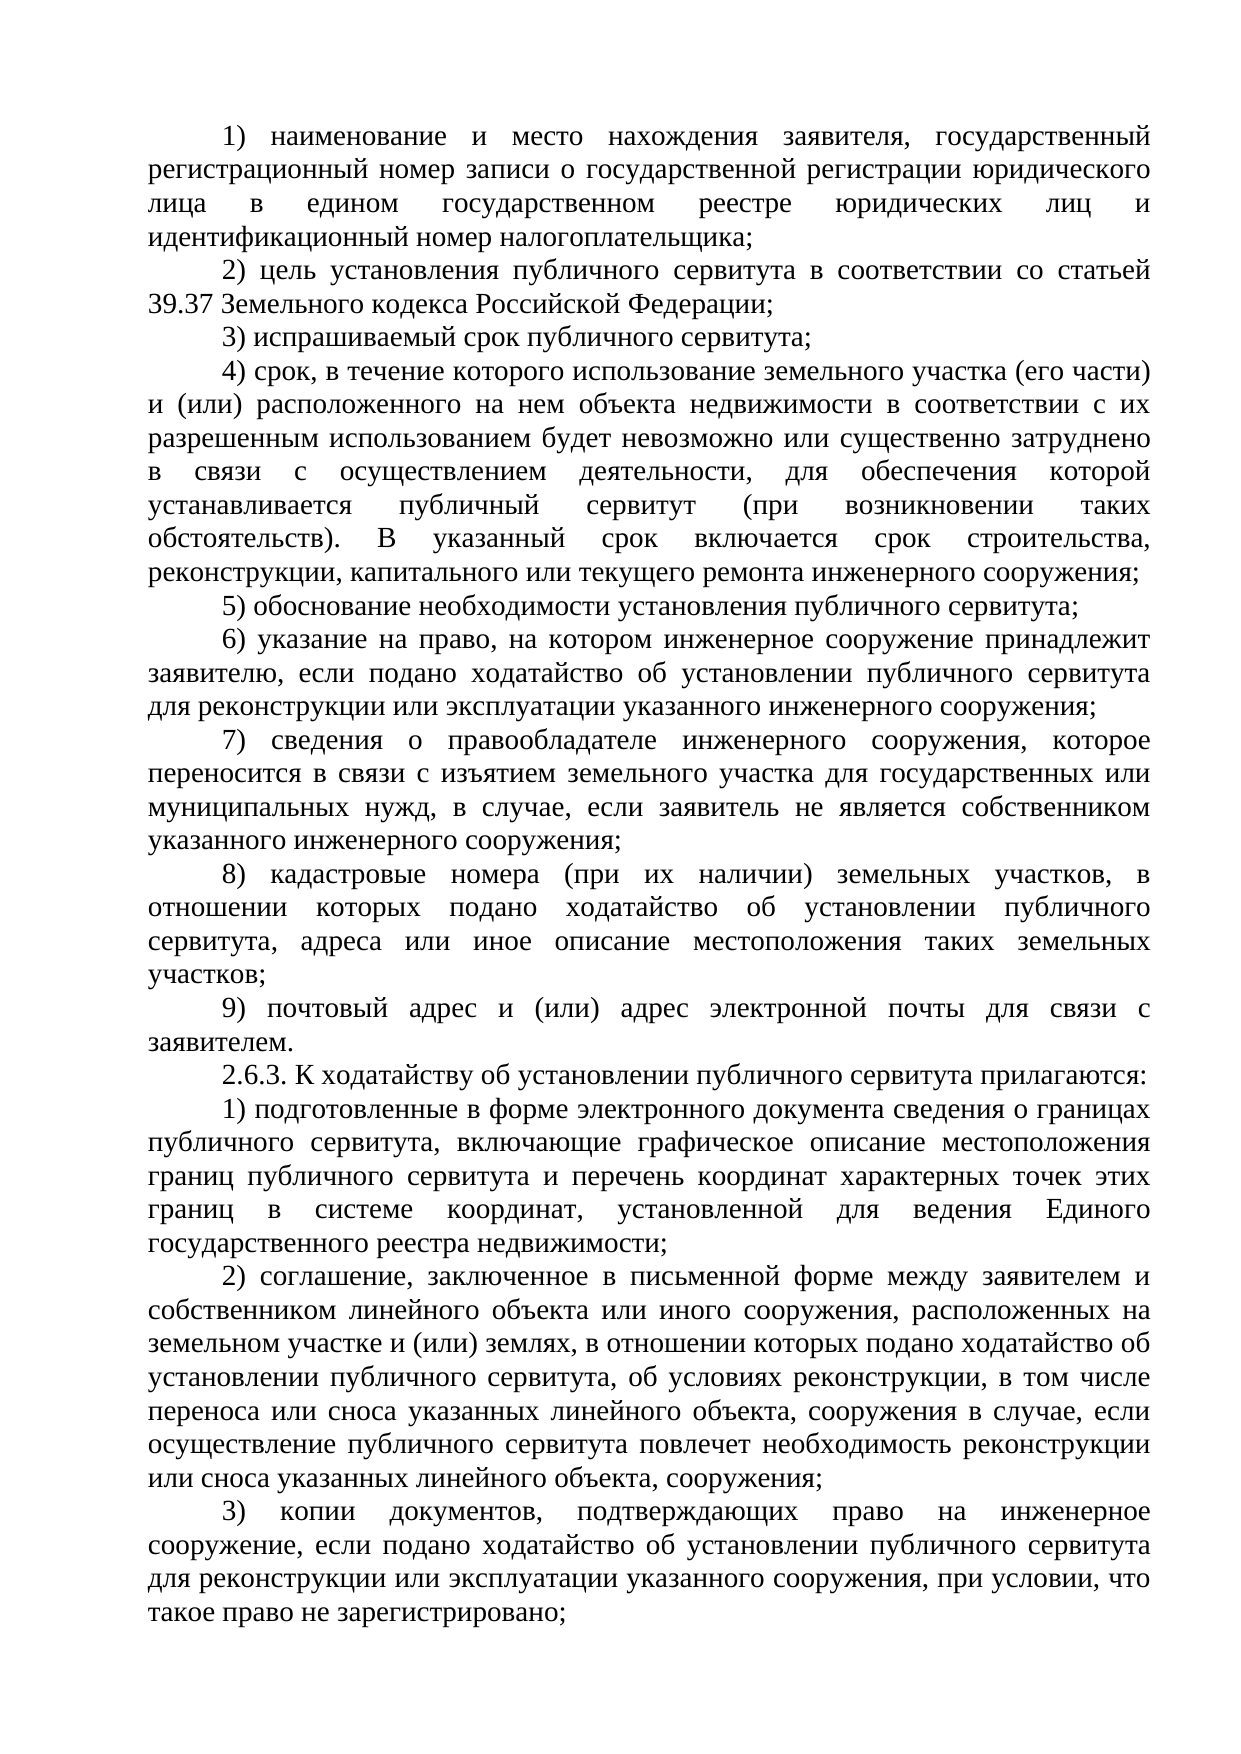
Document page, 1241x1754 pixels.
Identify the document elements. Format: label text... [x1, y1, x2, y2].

text 1) подготовленные в форме электронного документа сведения о границах публичного сервитута, включающие графическое описание местоположения границ публичного сервитута и перечень координат характерных точек этих границ в системе координат, установленной для ведения Единого государственного реестра недвижимости; [148, 1091, 1152, 1258]
text 5) обоснование необходимости установления публичного сервитута; [148, 588, 1152, 621]
text 9) почтовый адрес и (или) адрес электронной почты для связи с заявителем. [148, 990, 1152, 1057]
text 7) сведения о правообладателе инженерного сооружения, которое переносится в связи с изъятием земельного участка для государственных или муниципальных нужд, в случае, если заявитель не является собственником указанного инженерного сооружения; [148, 722, 1152, 856]
text 8) кадастровые номера (при их наличии) земельных участков, в отношении которых подано ходатайство об установлении публичного сервитута, адреса или иное описание местоположения таких земельных участков; [148, 856, 1152, 990]
text 6) указание на право, на котором инженерное сооружение принадлежит заявителю, если подано ходатайство об установлении публичного сервитута для реконструкции или эксплуатации указанного инженерного сооружения; [148, 621, 1152, 722]
text 3) копии документов, подтверждающих право на инженерное сооружение, если подано ходатайство об установлении публичного сервитута для реконструкции или эксплуатации указанного сооружения, при условии, что такое право не зарегистрировано; [148, 1493, 1152, 1627]
text 3) испрашиваемый срок публичного сервитута; [148, 319, 1152, 353]
text 2) цель установления публичного сервитута в соответствии со статьей 39.37 Земельного кодекса Российской Федерации; [148, 252, 1152, 319]
text 2) соглашение, заключенное в письменной форме между заявителем и собственником линейного объекта или иного сооружения, расположенных на земельном участке и (или) землях, в отношении которых подано ходатайство об установлении публичного сервитута, об условиях реконструкции, в том числе переноса или сноса указанных линейного объекта, сооружения в случае, если осуществление публичного сервитута повлечет необходимость реконструкции или сноса указанных линейного объекта, сооружения; [148, 1258, 1152, 1493]
text 2.6.3. К ходатайству об установлении публичного сервитута прилагаются: [148, 1057, 1152, 1091]
text 1) наименование и место нахождения заявителя, государственный регистрационный номер записи о государственной регистрации юридического лица в едином государственном реестре юридических лиц и идентификационный номер налогоплательщика; [148, 118, 1152, 252]
text 4) срок, в течение которого использование земельного участка (его части) и (или) расположенного на нем объекта недвижимости в соответствии с их разрешенным использованием будет невозможно или существенно затруднено в связи с осуществлением деятельности, для обеспечения которой устанавливается публичный сервитут (при возникновении таких обстоятельств). В указанный срок включается срок строительства, реконструкции, капитального или текущего ремонта инженерного сооружения; [148, 353, 1152, 588]
